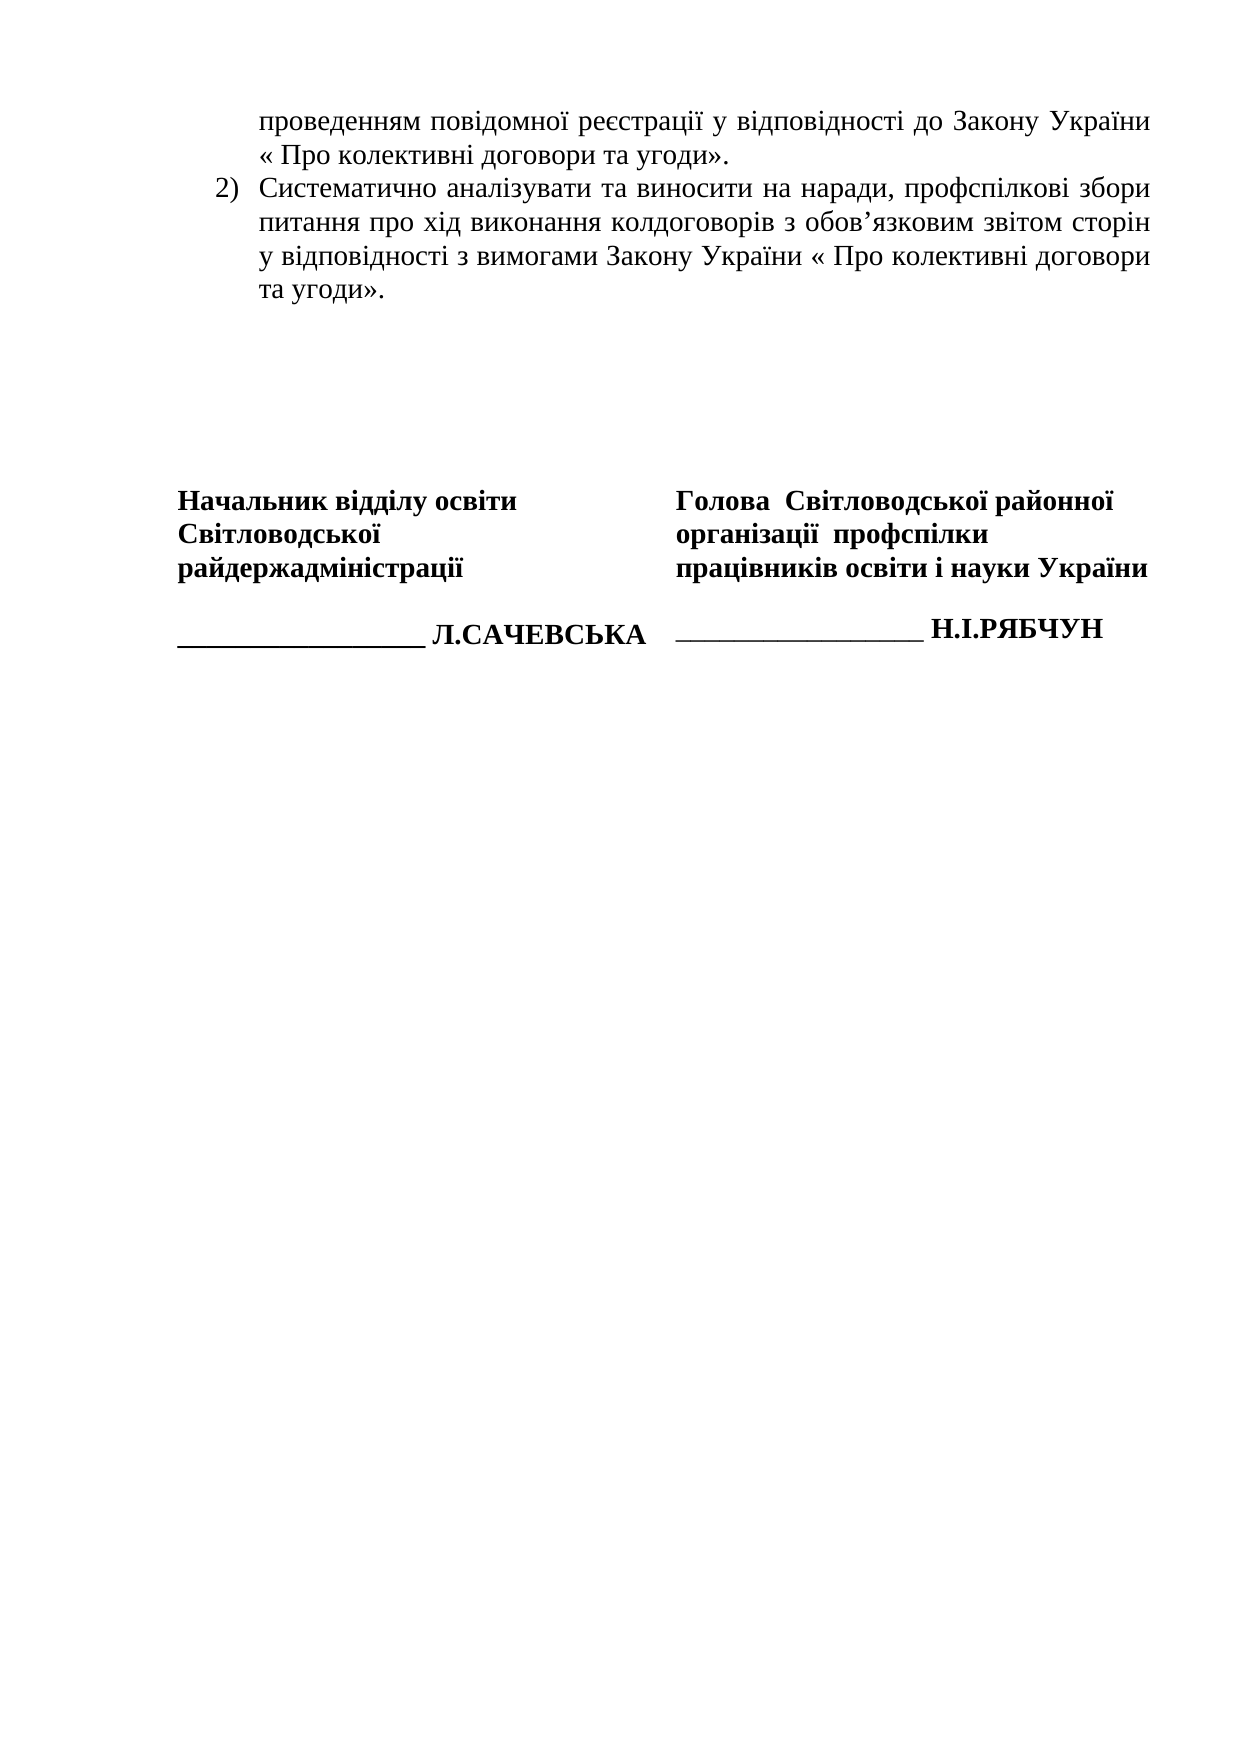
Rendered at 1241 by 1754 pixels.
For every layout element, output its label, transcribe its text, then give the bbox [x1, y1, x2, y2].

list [215, 103, 1152, 171]
table_cell _________________ Н.І.РЯБЧУН [664, 584, 1163, 651]
table_cell _________________ Л.САЧЕВСЬКА [166, 584, 664, 651]
table_header Начальник відділу освіти Світловодської райдержадміністрації [166, 483, 664, 583]
list Систематично аналізувати та виносити на наради, профспілкові збори питання про хід виконання колдоговорів з обов’язковим звітом сторін у відповідності з вимогами Закону України « Про колективні договори та угоди». [215, 171, 1152, 305]
table_header Голова Світловодської районної організації профспілки працівників освіти і науки України [664, 483, 1163, 583]
